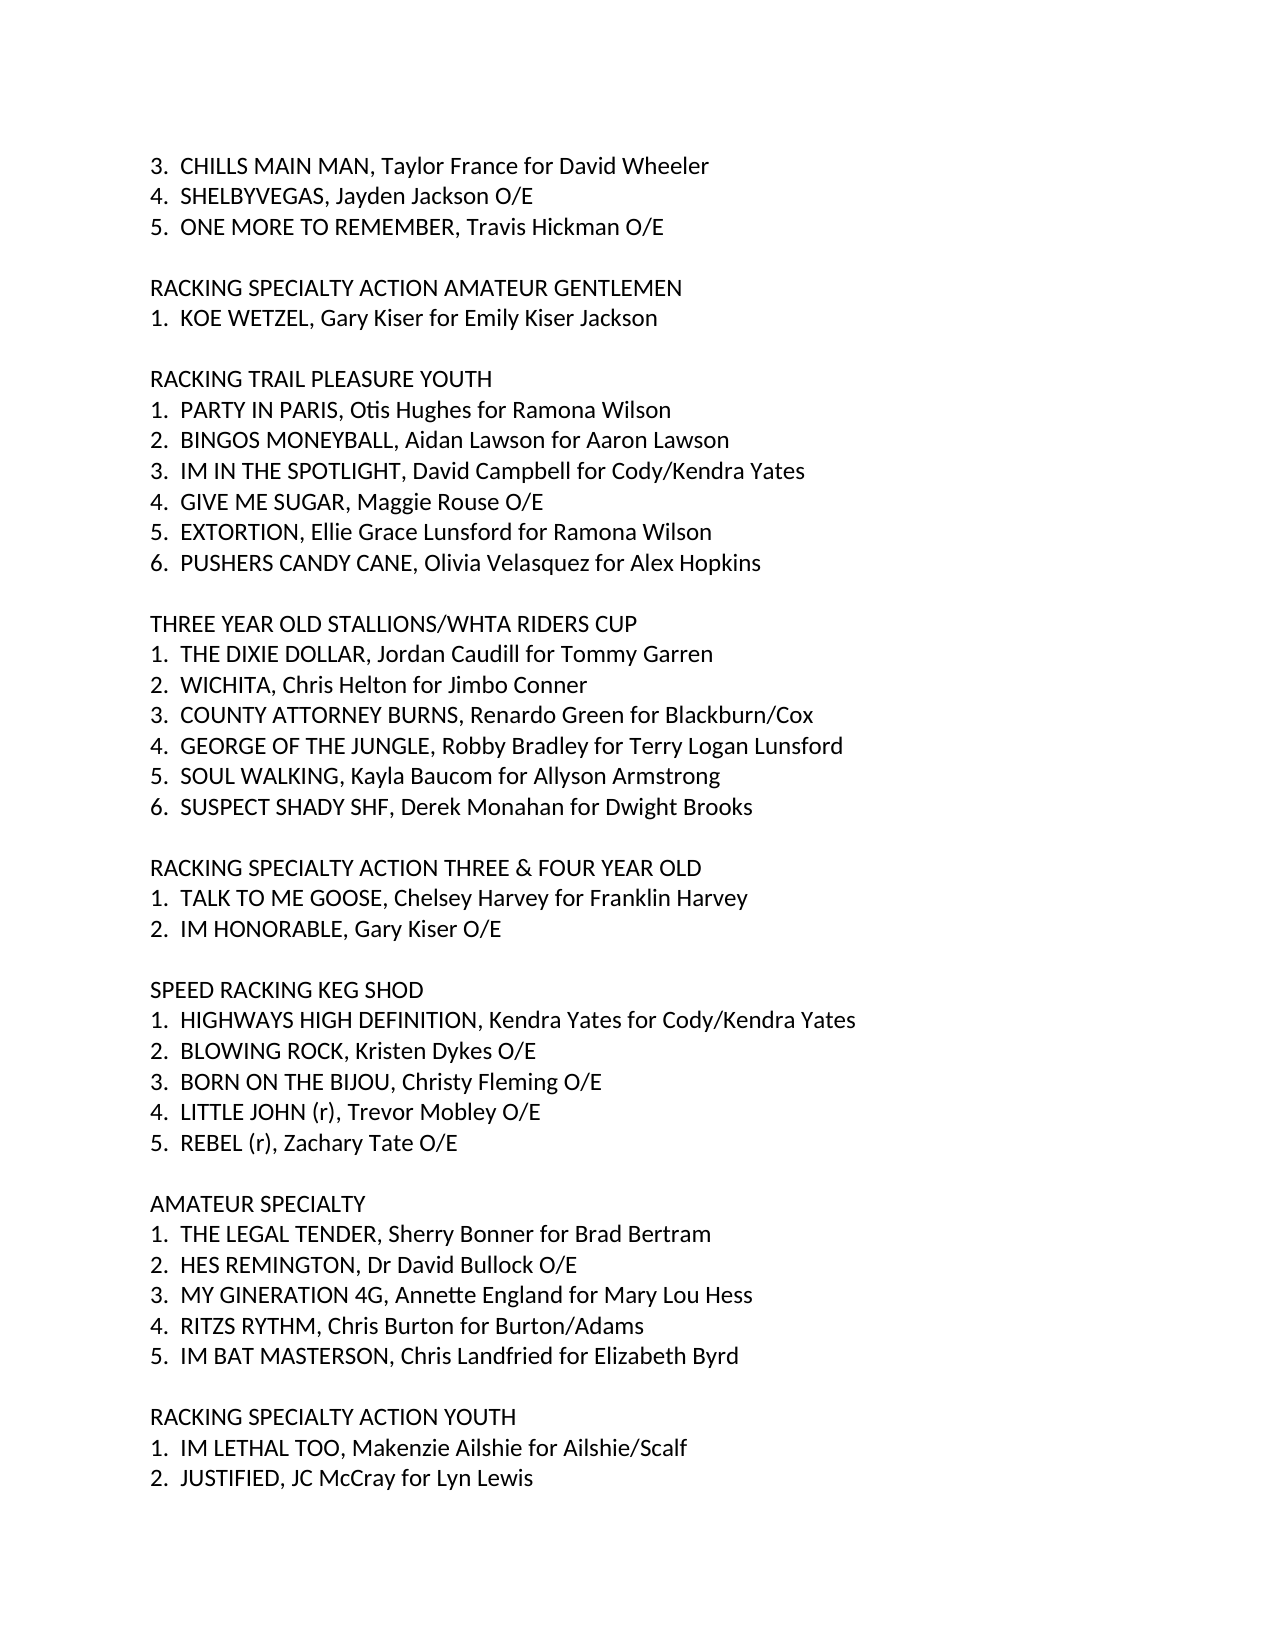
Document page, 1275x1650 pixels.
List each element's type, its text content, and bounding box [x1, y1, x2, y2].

text 4. RITZS RYTHM, Chris Burton for Burton/Adams [150, 1310, 1125, 1340]
text 1. IM LETHAL TOO, Makenzie Ailshie for Ailshie/Scalf [150, 1432, 1125, 1462]
text 1. HIGHWAYS HIGH DEFINITION, Kendra Yates for Cody/Kendra Yates [150, 1004, 1125, 1035]
text 6. SUSPECT SHADY SHF, Derek Monahan for Dwight Brooks [150, 791, 1125, 821]
text 5. REBEL (r), Zachary Tate O/E [150, 1127, 1125, 1157]
text RACKING SPECIALTY ACTION YOUTH [150, 1401, 1125, 1432]
text 3. IM IN THE SPOTLIGHT, David Campbell for Cody/Kendra Yates [150, 455, 1125, 486]
text 4. LITTLE JOHN (r), Trevor Mobley O/E [150, 1096, 1125, 1127]
text 1. KOE WETZEL, Gary Kiser for Emily Kiser Jackson [150, 303, 1125, 333]
text RACKING TRAIL PLEASURE YOUTH [150, 364, 1125, 394]
text 2. WICHITA, Chris Helton for Jimbo Conner [150, 669, 1125, 699]
text 3. MY GINERATION 4G, Annette England for Mary Lou Hess [150, 1279, 1125, 1310]
text 5. ONE MORE TO REMEMBER, Travis Hickman O/E [150, 211, 1125, 242]
text 5. IM BAT MASTERSON, Chris Landfried for Elizabeth Byrd [150, 1340, 1125, 1371]
text 2. JUSTIFIED, JC McCray for Lyn Lewis [150, 1462, 1125, 1493]
text 1. THE LEGAL TENDER, Sherry Bonner for Brad Bertram [150, 1218, 1125, 1249]
text 1. THE DIXIE DOLLAR, Jordan Caudill for Tommy Garren [150, 638, 1125, 669]
text 2. HES REMINGTON, Dr David Bullock O/E [150, 1249, 1125, 1279]
text 6. PUSHERS CANDY CANE, Olivia Velasquez for Alex Hopkins [150, 547, 1125, 577]
text 4. SHELBYVEGAS, Jayden Jackson O/E [150, 181, 1125, 211]
text RACKING SPECIALTY ACTION THREE & FOUR YEAR OLD [150, 852, 1125, 882]
text 3. COUNTY ATTORNEY BURNS, Renardo Green for Blackburn/Cox [150, 699, 1125, 730]
text 5. SOUL WALKING, Kayla Baucom for Allyson Armstrong [150, 760, 1125, 791]
text 2. IM HONORABLE, Gary Kiser O/E [150, 913, 1125, 943]
text 4. GIVE ME SUGAR, Maggie Rouse O/E [150, 486, 1125, 516]
text SPEED RACKING KEG SHOD [150, 974, 1125, 1004]
text 1. PARTY IN PARIS, Otis Hughes for Ramona Wilson [150, 394, 1125, 425]
text 2. BLOWING ROCK, Kristen Dykes O/E [150, 1035, 1125, 1066]
text THREE YEAR OLD STALLIONS/WHTA RIDERS CUP [150, 608, 1125, 638]
text 1. TALK TO ME GOOSE, Chelsey Harvey for Franklin Harvey [150, 882, 1125, 913]
text 3. CHILLS MAIN MAN, Taylor France for David Wheeler [150, 150, 1125, 181]
text RACKING SPECIALTY ACTION AMATEUR GENTLEMEN [150, 272, 1125, 303]
text 4. GEORGE OF THE JUNGLE, Robby Bradley for Terry Logan Lunsford [150, 730, 1125, 760]
text 2. BINGOS MONEYBALL, Aidan Lawson for Aaron Lawson [150, 425, 1125, 455]
text 3. BORN ON THE BIJOU, Christy Fleming O/E [150, 1066, 1125, 1096]
text 5. EXTORTION, Ellie Grace Lunsford for Ramona Wilson [150, 516, 1125, 547]
text AMATEUR SPECIALTY [150, 1188, 1125, 1218]
